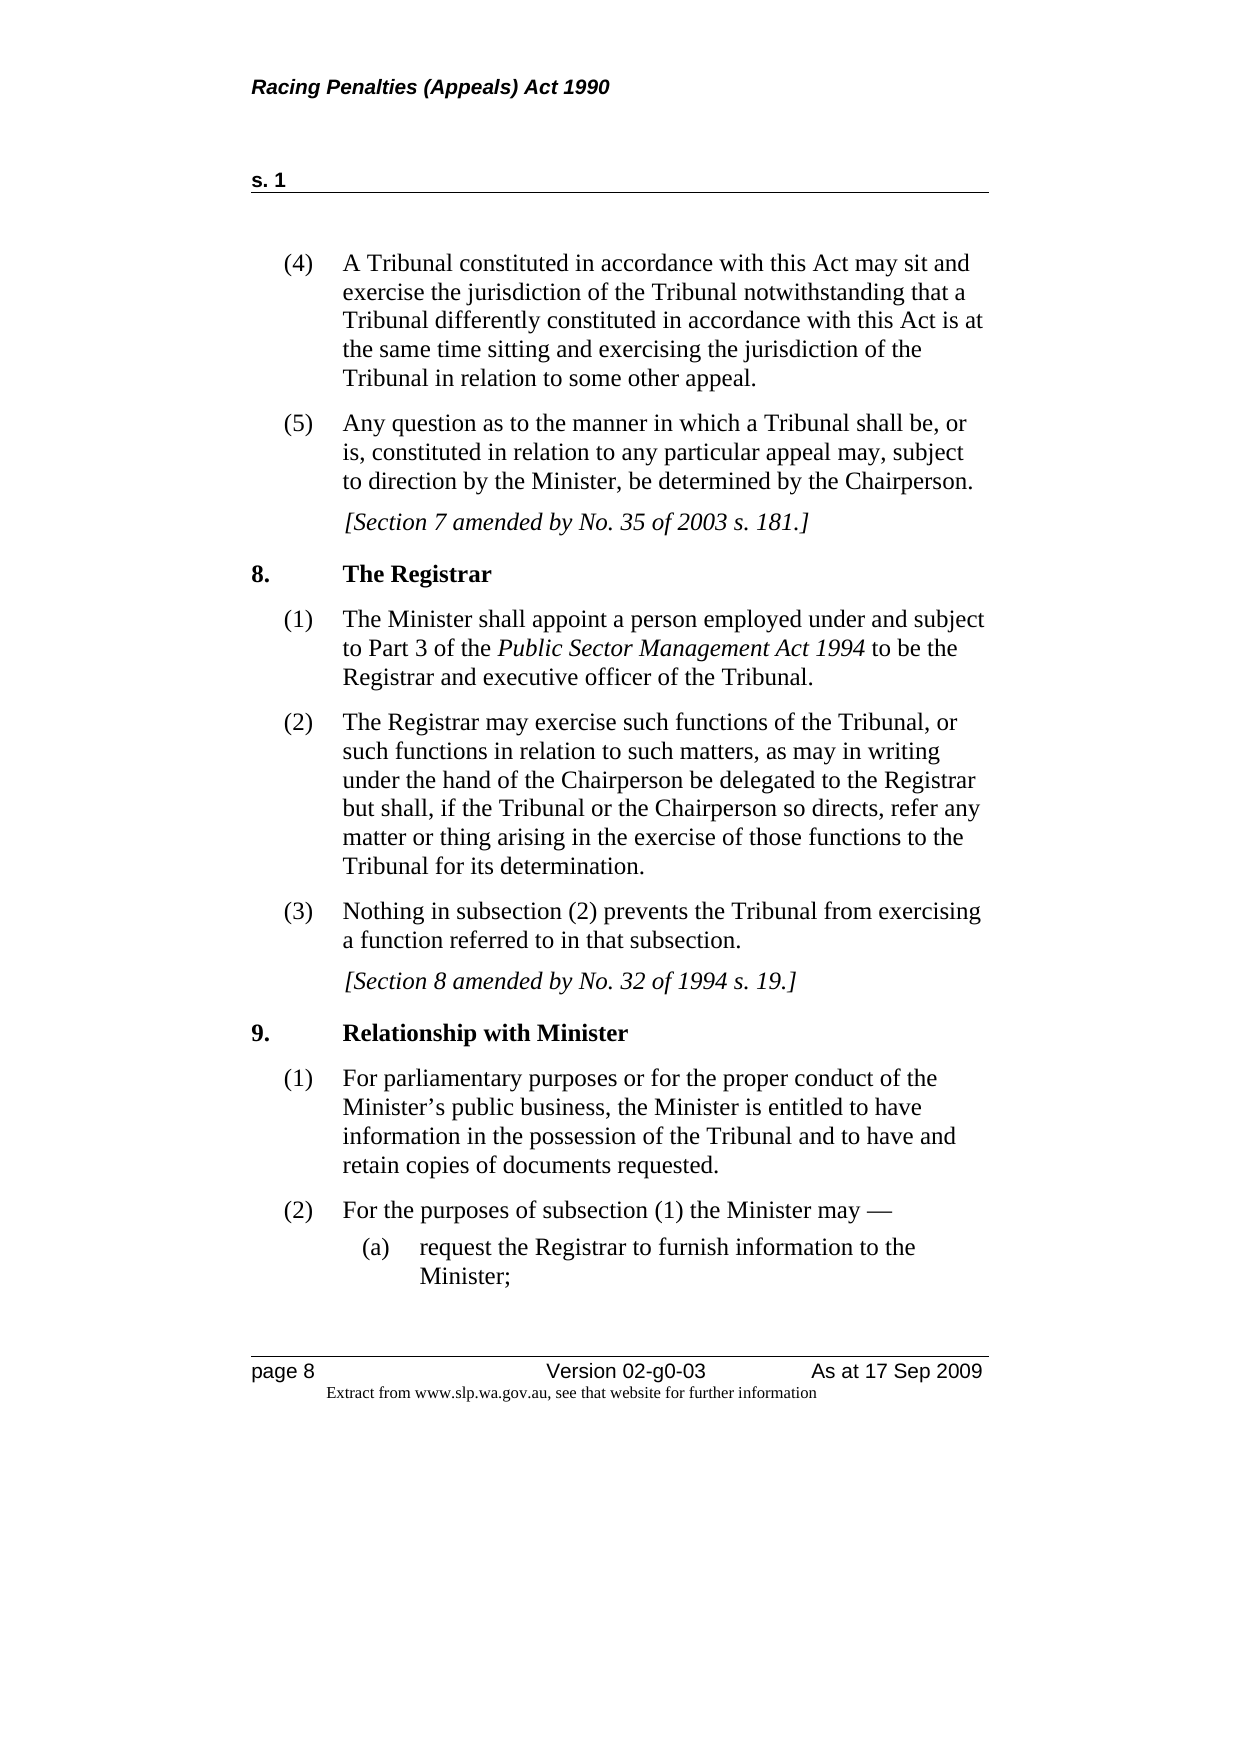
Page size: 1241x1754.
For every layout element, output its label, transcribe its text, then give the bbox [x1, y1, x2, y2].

text (a) request the Registrar to furnish information to the Minister; [251, 1232, 989, 1290]
subtitle 9. Relationship with Minister [251, 1018, 989, 1047]
text (1) The Minister shall appoint a person employed under and subject to Part 3 of the Public Sector Management Act 1994 to be the Registrar and executive officer of the Tribunal. [251, 604, 989, 691]
text (5) Any question as to the manner in which a Tribunal shall be, or is, constituted in relation to any particular appeal may, subject to direction by the Minister, be determined by the Chairperson. [251, 408, 989, 495]
text (2) For the purposes of subsection (1) the Minister may — [251, 1195, 989, 1224]
subtitle 8. The Registrar [251, 559, 989, 588]
text [Section 7 amended by No. 35 of 2003 s. 181.] [251, 507, 989, 536]
text (4) A Tribunal constituted in accordance with this Act may sit and exercise the jurisdiction of the Tribunal notwithstanding that a Tribunal differently constituted in accordance with this Act is at the same time sitting and exercising the jurisdiction of the Tribunal in relation to some other appeal. [251, 248, 989, 392]
text (3) Nothing in subsection (2) prevents the Tribunal from exercising a function referred to in that subsection. [251, 896, 989, 954]
text (2) The Registrar may exercise such functions of the Tribunal, or such functions in relation to such matters, as may in writing under the hand of the Chairperson be delegated to the Registrar but shall, if the Tribunal or the Chairperson so directs, refer any matter or thing arising in the exercise of those functions to the Tribunal for its determination. [251, 707, 989, 880]
text [Section 8 amended by No. 32 of 1994 s. 19.] [251, 966, 989, 995]
text (1) For parliamentary purposes or for the proper conduct of the Minister’s public business, the Minister is entitled to have information in the possession of the Tribunal and to have and retain copies of documents requested. [251, 1063, 989, 1178]
